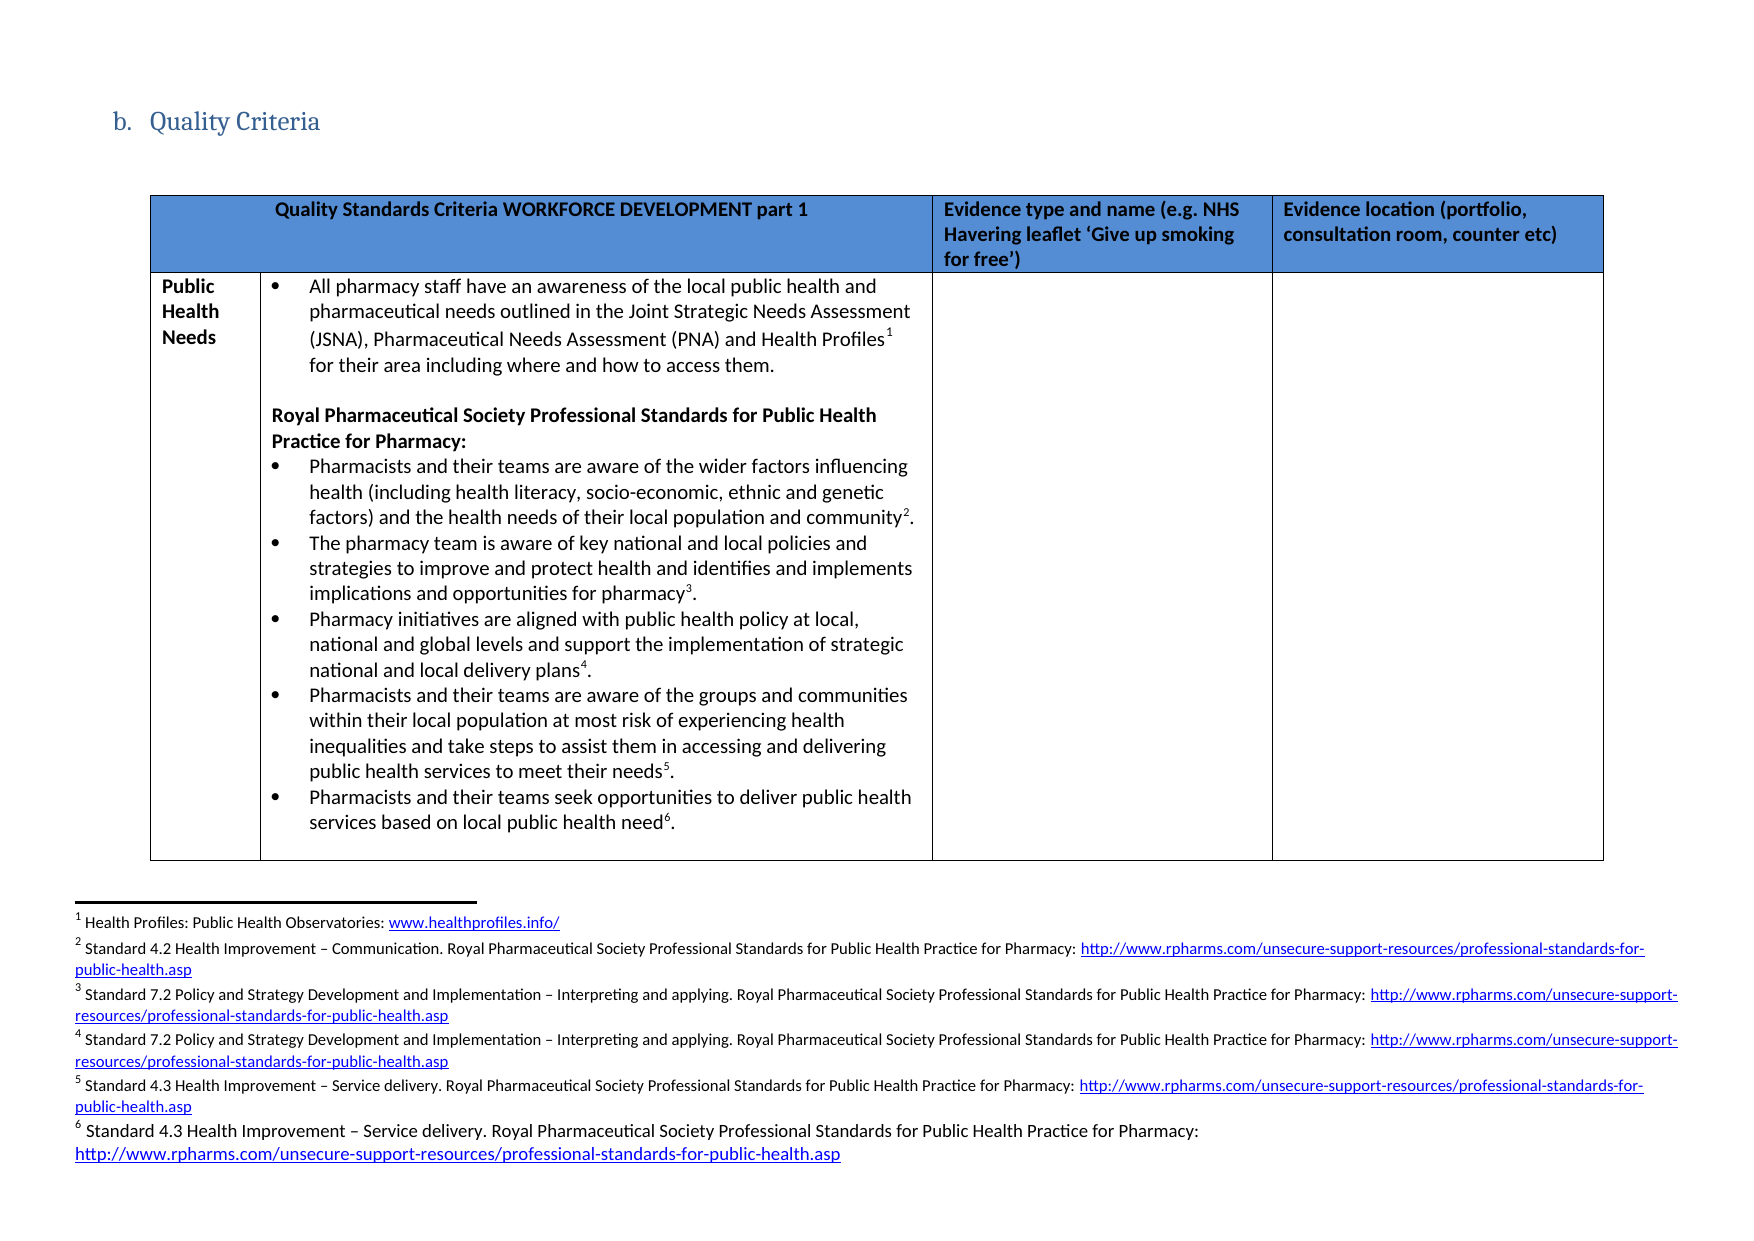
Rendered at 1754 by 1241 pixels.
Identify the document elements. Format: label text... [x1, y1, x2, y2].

table_header Evidence type and name (e.g. NHS Havering leaflet ‘Give up smoking for free’) [933, 196, 1272, 272]
table_cell [933, 273, 1272, 860]
table_cell All pharmacy staff have an awareness of the local public health and pharmaceutical needs outlined in the Joint Strategic Needs Assessment (JSNA), Pharmaceutical Needs Assessment (PNA) and Health Profiles for their area including where and how to access them. Royal Pharmaceutical Society Professional Standards for Public Health Practice for Pharmacy: Pharmacists and their teams are aware of the wider factors influencing health (including health literacy, socio-economic, ethnic and genetic factors) and the health needs of their local population and community. The pharmacy team is aware of key national and local policies and strategies to improve and protect health and identifies and implements implications and opportunities for pharmacy. Pharmacy initiatives are aligned with public health policy at local, national and global levels and support the implementation of strategic national and local delivery plans. Pharmacists and their teams are aware of the groups and communities within their local population at most risk of experiencing health inequalities and take steps to assist them in accessing and delivering public health services to meet their needs. Pharmacists and their teams seek opportunities to deliver public health services based on local public health need. [261, 273, 932, 860]
table_header Evidence location (portfolio, consultation room, counter etc) [1273, 196, 1603, 272]
table_header Quality Standards Criteria WORKFORCE DEVELOPMENT part 1 [151, 196, 932, 272]
table_cell Public Health Needs [151, 273, 260, 860]
subtitle Quality Criteria [112, 106, 1679, 137]
table_cell [1273, 273, 1603, 860]
